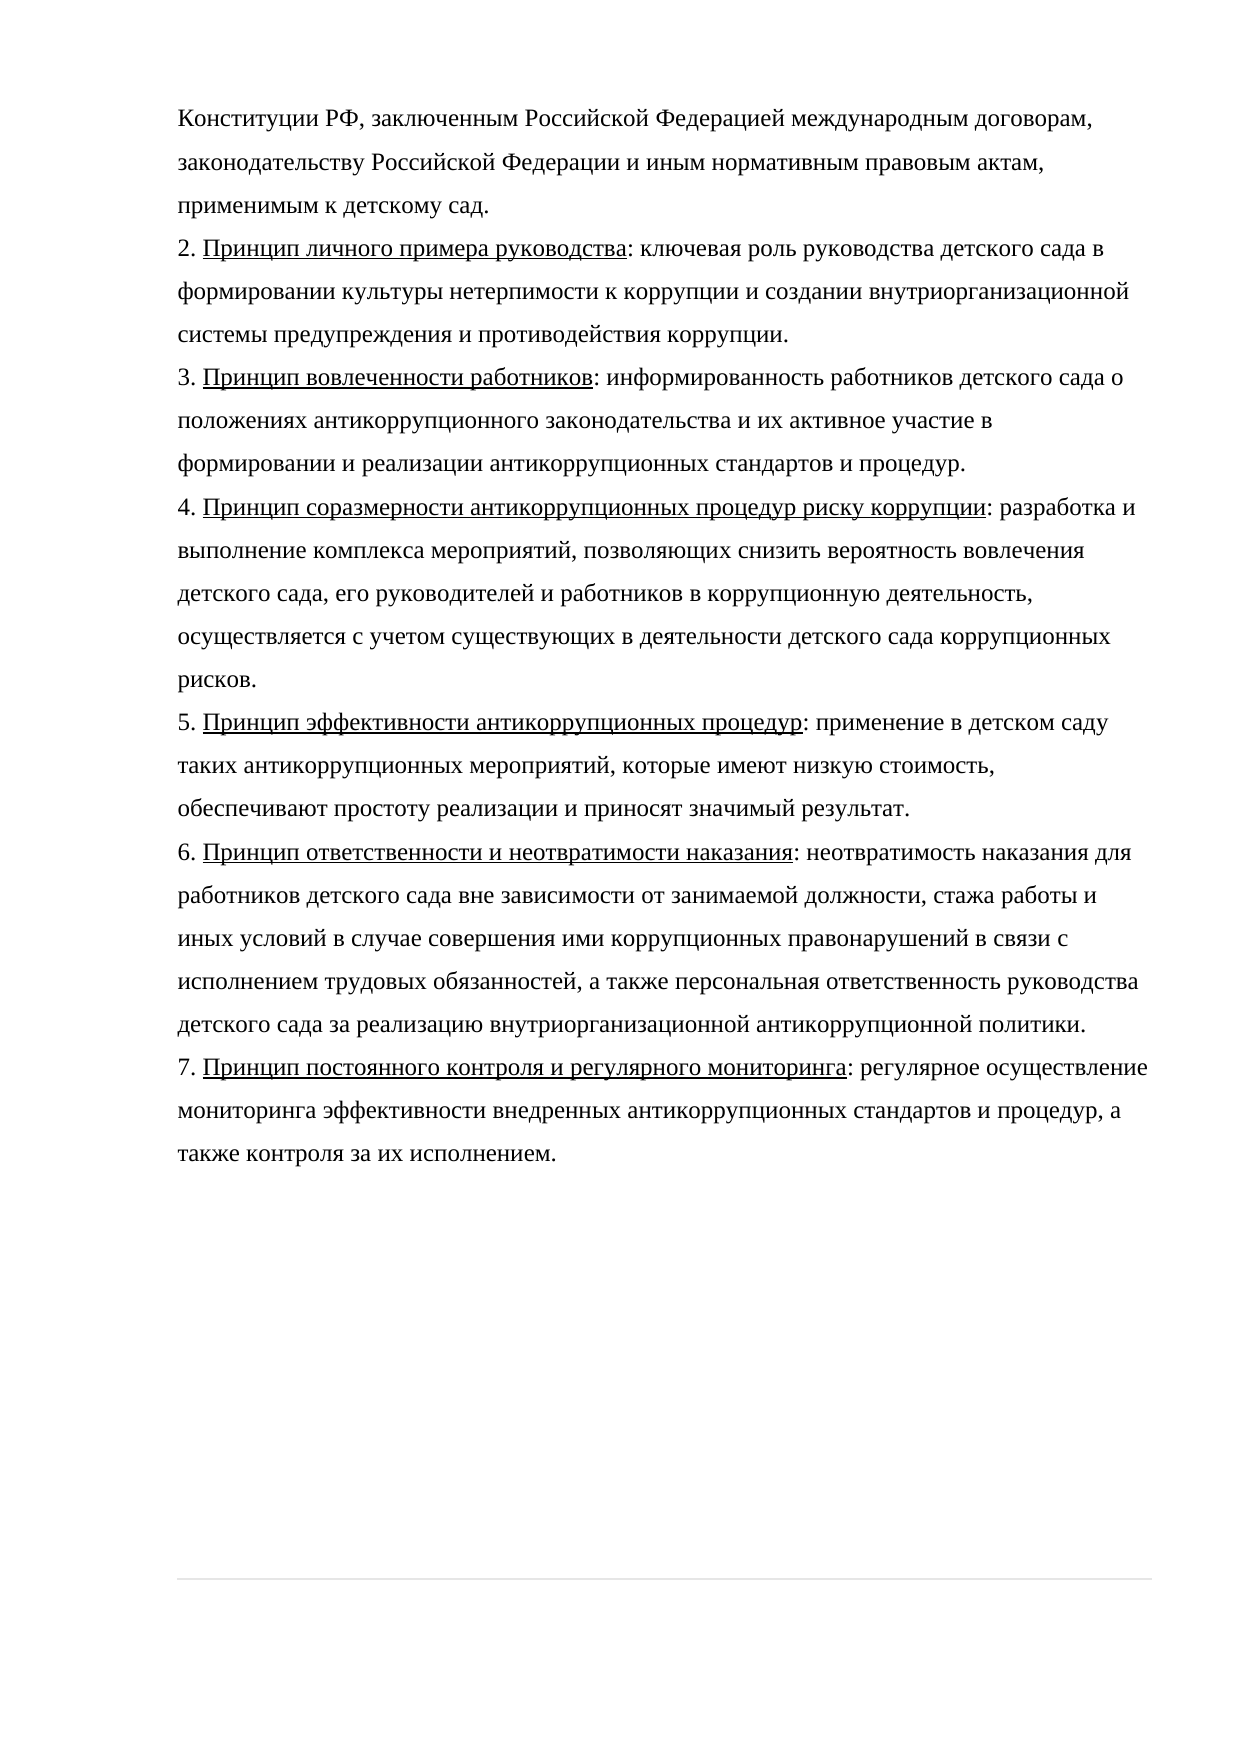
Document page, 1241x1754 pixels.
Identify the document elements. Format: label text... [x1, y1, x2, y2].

text 5. Принцип эффективности антикоррупционных процедур: применение в детском саду таких антикоррупционных мероприятий, которые имеют низкую стоимость, обеспечивают простоту реализации и приносят значимый результат. [177, 707, 1152, 822]
text 3. Принцип вовлеченности работников: информированность работников детского сада о положениях антикоррупционного законодательства и их активное участие в формировании и реализации антикоррупционных стандартов и процедур. [177, 362, 1152, 477]
text 2. Принцип личного примера руководства: ключевая роль руководства детского сада в формировании культуры нетерпимости к коррупции и создании внутриорганизационной системы предупреждения и противодействия коррупции. [177, 233, 1152, 348]
text 4. Принцип соразмерности антикоррупционных процедур риску коррупции: разработка и выполнение комплекса мероприятий, позволяющих снизить вероятность вовлечения детского сада, его руководителей и работников в коррупционную деятельность, осуществляется с учетом существующих в деятельности детского сада коррупционных рисков. [177, 492, 1152, 693]
text 7. Принцип постоянного контроля и регулярного мониторинга: регулярное осуществление мониторинга эффективности внедренных антикоррупционных стандартов и процедур, а также контроля за их исполнением. [177, 1052, 1152, 1167]
text 6. Принцип ответственности и неотвратимости наказания: неотвратимость наказания для работников детского сада вне зависимости от занимаемой должности, стажа работы и иных условий в случае совершения ими коррупционных правонарушений в связи с исполнением трудовых обязанностей, а также персональная ответственность руководства детского сада за реализацию внутриорганизационной антикоррупционной политики. [177, 837, 1152, 1038]
text Конституции РФ, заключенным Российской Федерацией международным договорам, законодательству Российской Федерации и иным нормативным правовым актам, применимым к детскому сад. [177, 103, 1152, 218]
